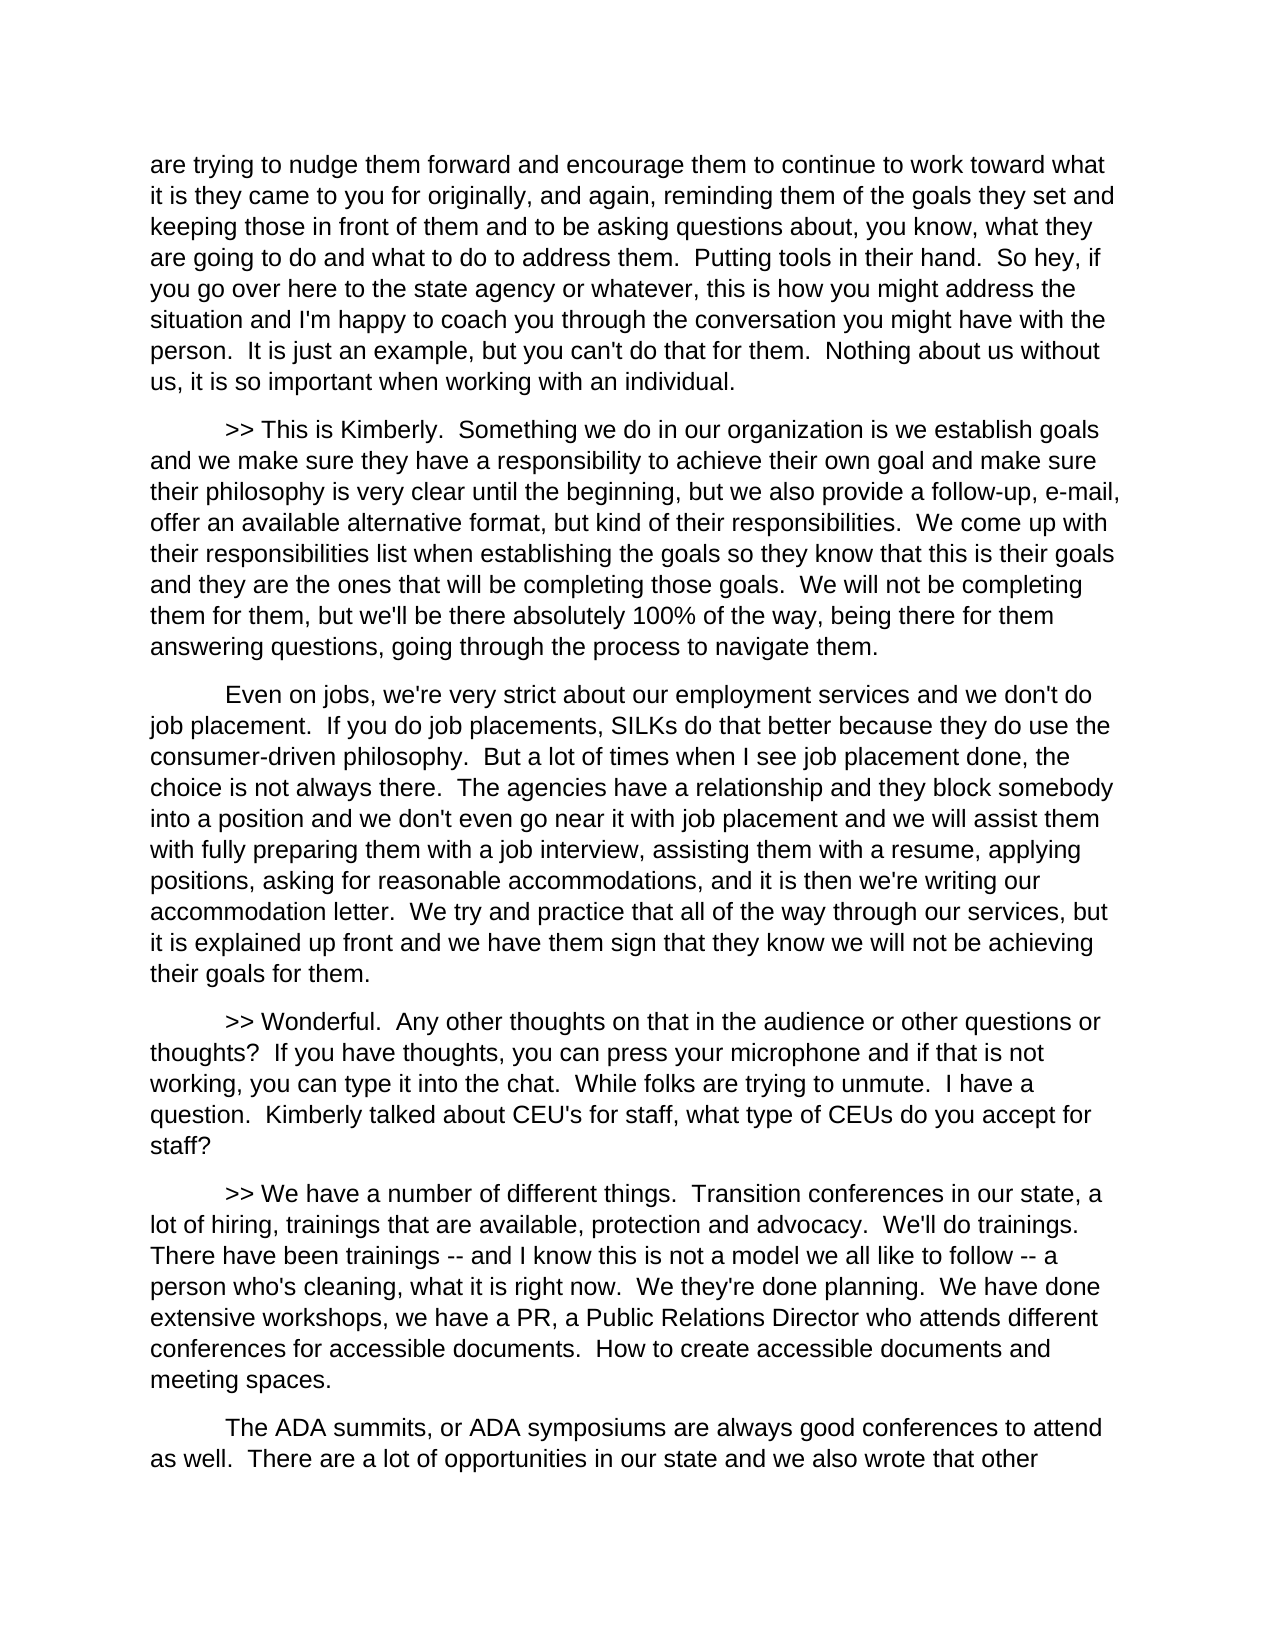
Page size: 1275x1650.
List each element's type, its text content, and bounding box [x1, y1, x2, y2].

text >> We have a number of different things. Transition conferences in our state, a lot of hiring, trainings that are available, protection and advocacy. We'll do trainings. There have been trainings -- and I know this is not a model we all like to follow -- a person who's cleaning, what it is right now. We they're done planning. We have done extensive workshops, we have a PR, a Public Relations Director who attends different conferences for accessible documents. How to create accessible documents and meeting spaces. [150, 1179, 1125, 1394]
text Even on jobs, we're very strict about our employment services and we don't do job placement. If you do job placements, SILKs do that better because they do use the consumer-driven philosophy. But a lot of times when I see job placement done, the choice is not always there. The agencies have a relationship and they block somebody into a position and we don't even go near it with job placement and we will assist them with fully preparing them with a job interview, assisting them with a resume, applying positions, asking for reasonable accommodations, and it is then we're writing our accommodation letter. We try and practice that all of the way through our services, but it is explained up front and we have them sign that they know we will not be achieving their goals for them. [150, 680, 1125, 988]
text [150, 150, 1125, 396]
text >> This is Kimberly. Something we do in our organization is we establish goals and we make sure they have a responsibility to achieve their own goal and make sure their philosophy is very clear until the beginning, but we also provide a follow-up, e-mail, offer an available alternative format, but kind of their responsibilities. We come up with their responsibilities list when establishing the goals so they know that this is their goals and they are the ones that will be completing those goals. We will not be completing them for them, but we'll be there absolutely 100% of the way, being there for them answering questions, going through the process to navigate them. [150, 415, 1125, 661]
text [150, 1413, 1125, 1473]
text >> Wonderful. Any other thoughts on that in the audience or other questions or thoughts? If you have thoughts, you can press your microphone and if that is not working, you can type it into the chat. While folks are trying to unmute. I have a question. Kimberly talked about CEU's for staff, what type of CEUs do you accept for staff? [150, 1007, 1125, 1160]
